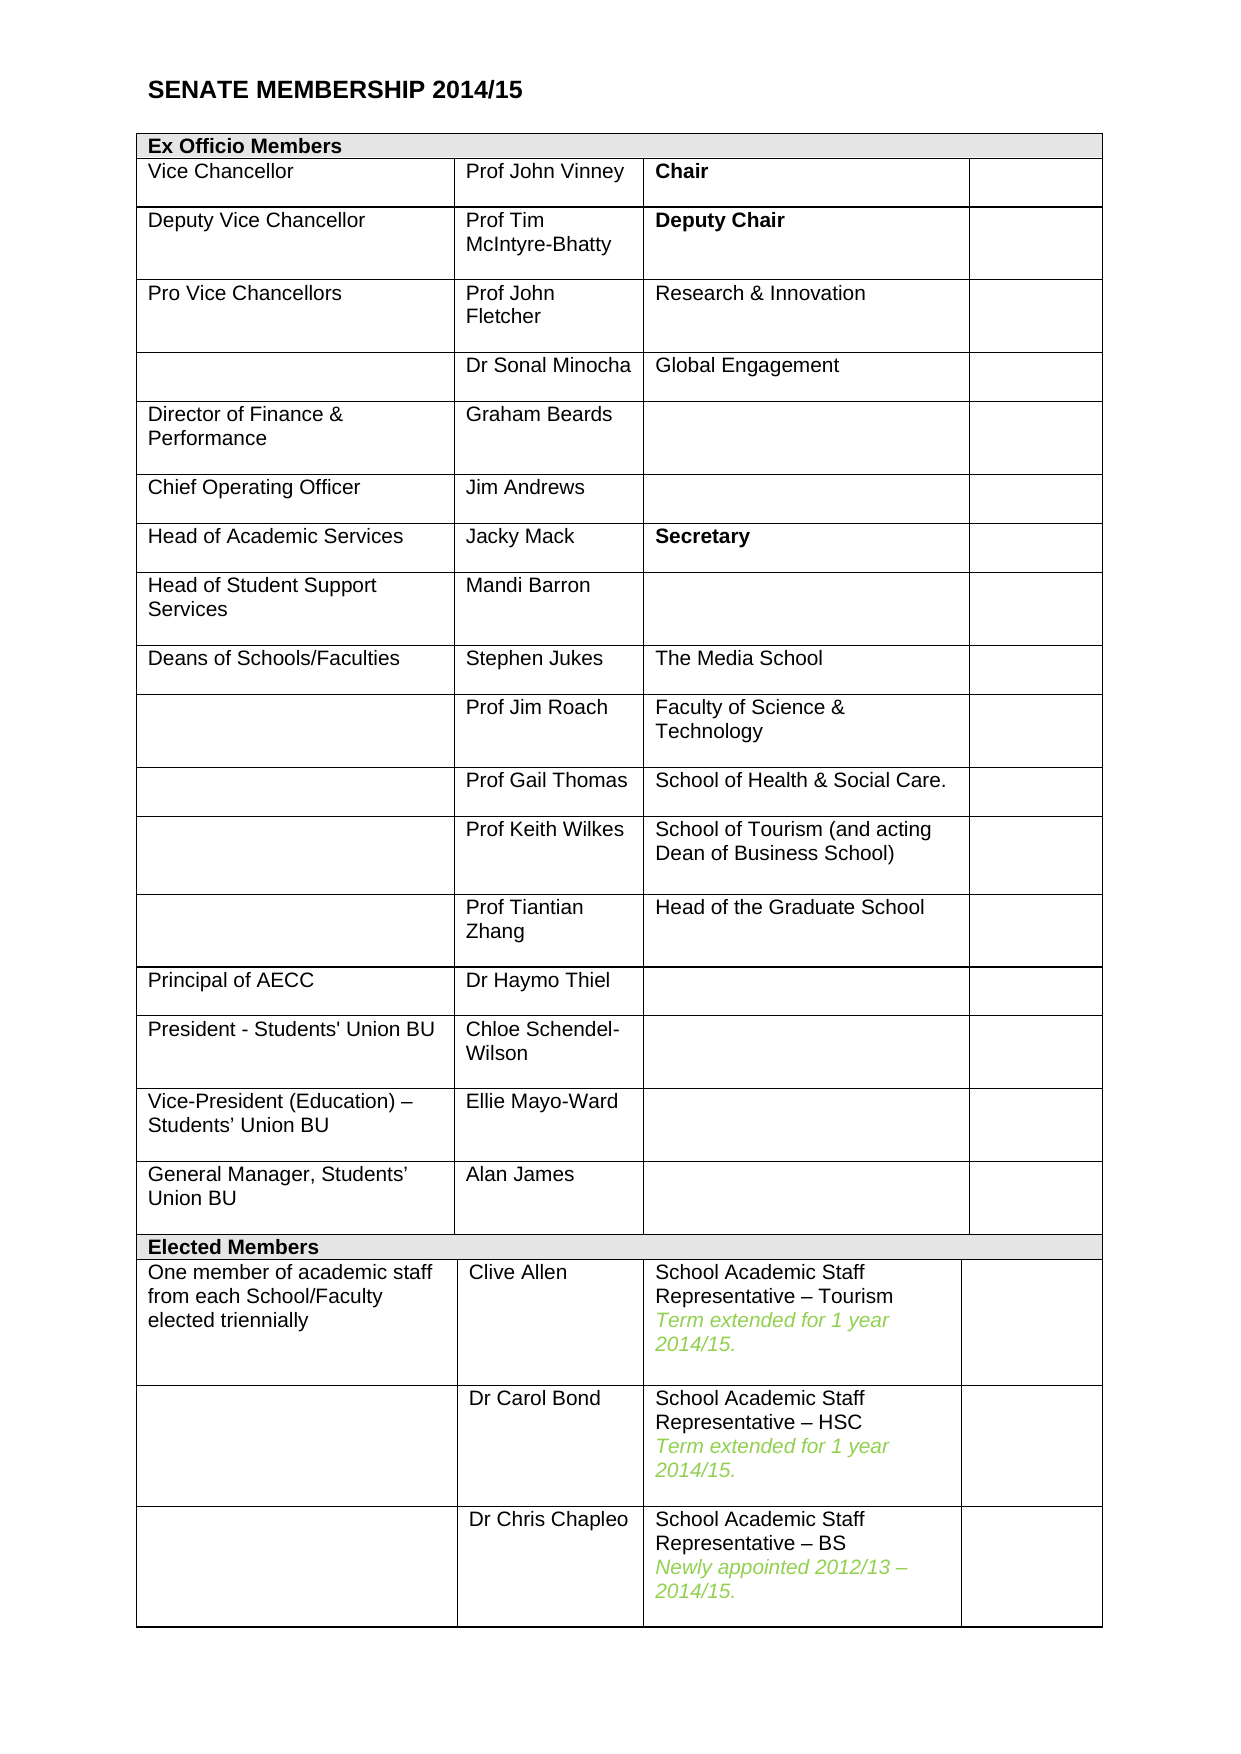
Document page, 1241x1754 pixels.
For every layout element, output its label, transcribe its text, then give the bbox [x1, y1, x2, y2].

table_cell Pro Vice Chancellors [137, 280, 454, 352]
table_cell President - Students' Union BU [137, 1016, 454, 1088]
table_cell [644, 402, 969, 474]
table_cell Vice Chancellor [137, 159, 454, 206]
table_cell [962, 1507, 1102, 1626]
table_cell Principal of AECC [137, 968, 454, 1015]
table_cell Prof Tim McIntyre-Bhatty [455, 208, 643, 279]
table_cell Secretary [644, 524, 969, 572]
table_cell School of Health & Social Care. [644, 768, 969, 816]
table_cell [970, 817, 1102, 893]
table_cell Graham Beards [455, 402, 643, 474]
table_cell [970, 646, 1102, 694]
table_cell Deputy Chair [644, 208, 969, 279]
table_cell [644, 968, 969, 1015]
table_cell Chief Operating Officer [137, 475, 454, 523]
table_cell [137, 817, 454, 893]
table_cell [970, 1016, 1102, 1088]
table_cell [970, 573, 1102, 645]
table_cell [137, 1507, 457, 1626]
table_cell School Academic Staff Representative – Term extended for 1 year 2014/15. [644, 1386, 961, 1506]
table_cell [970, 353, 1102, 401]
table_cell [970, 1162, 1102, 1234]
table_cell General Manager, Students’ Union BU [137, 1162, 454, 1234]
table_cell Prof Tiantian Zhang [455, 895, 643, 966]
table_cell [970, 895, 1102, 966]
table_cell [644, 1016, 969, 1088]
table_cell Prof John Vinney [455, 159, 643, 206]
table_cell [644, 475, 969, 523]
table_cell [962, 1386, 1102, 1506]
table_cell [137, 1386, 457, 1506]
table_cell Faculty of Science & Technology [644, 695, 969, 767]
table_cell School Academic Staff Representative – Tourism Term extended for 1 year 2014/15. [644, 1260, 961, 1385]
table_cell One member of academic staff from each School/Faculty elected triennially [137, 1260, 457, 1385]
table_cell [962, 1260, 1102, 1385]
table_cell [970, 402, 1102, 474]
table_cell Elected Members [137, 1235, 1102, 1259]
table_cell Head of Student Support Services [137, 573, 454, 645]
table_cell [970, 475, 1102, 523]
table_cell [644, 1162, 969, 1234]
table_cell Dr Sonal Minocha [455, 353, 643, 401]
table_cell Global Engagement [644, 353, 969, 401]
table_cell [970, 208, 1102, 279]
table_cell School Academic Staff Representative – BS Newly appointed 2012/13 – 2014/15. [644, 1507, 961, 1626]
table_cell Dr Chris Chapleo [458, 1507, 643, 1626]
table_cell Dr Haymo Thiel [455, 968, 643, 1015]
table_cell Prof Gail Thomas [455, 768, 643, 816]
table_cell [137, 353, 454, 401]
table_cell [970, 968, 1102, 1015]
table_cell Alan James [455, 1162, 643, 1234]
table_cell [644, 1089, 969, 1161]
table_cell Mandi Barron [455, 573, 643, 645]
table_cell [644, 573, 969, 645]
table_cell Head of the Graduate School [644, 895, 969, 966]
table_cell Stephen Jukes [455, 646, 643, 694]
table_cell Deputy Vice Chancellor [137, 208, 454, 279]
table_cell Prof Keith Wilkes [455, 817, 643, 893]
table_cell [970, 159, 1102, 206]
table_cell Director of Finance & Performance [137, 402, 454, 474]
table_cell Ellie Mayo-Ward [455, 1089, 643, 1161]
table_cell [137, 768, 454, 816]
table_cell Research & Innovation [644, 280, 969, 352]
table_cell Prof John Fletcher [455, 280, 643, 352]
table_cell Vice-President (Education) – Students’ Union BU [137, 1089, 454, 1161]
table_cell Chloe Schendel-Wilson [455, 1016, 643, 1088]
table_cell [137, 695, 454, 767]
table_cell School of Tourism (and acting Dean of Business School) [644, 817, 969, 893]
table_cell Prof Jim Roach [455, 695, 643, 767]
table_cell Dr Carol Bond [458, 1386, 643, 1506]
table_header Ex Officio Members [137, 134, 1102, 157]
table_cell Clive Allen [458, 1260, 643, 1385]
table_cell Jim Andrews [455, 475, 643, 523]
table_cell The Media School [644, 646, 969, 694]
table_cell [970, 1089, 1102, 1161]
table_cell Head of Academic Services [137, 524, 454, 572]
table_cell [970, 695, 1102, 767]
table_cell Chair [644, 159, 969, 206]
table_cell Deans of Schools/Faculties [137, 646, 454, 694]
table_cell [970, 768, 1102, 816]
table_cell [970, 524, 1102, 572]
table_cell Jacky Mack [455, 524, 643, 572]
table_cell [970, 280, 1102, 352]
table_cell [137, 895, 454, 966]
